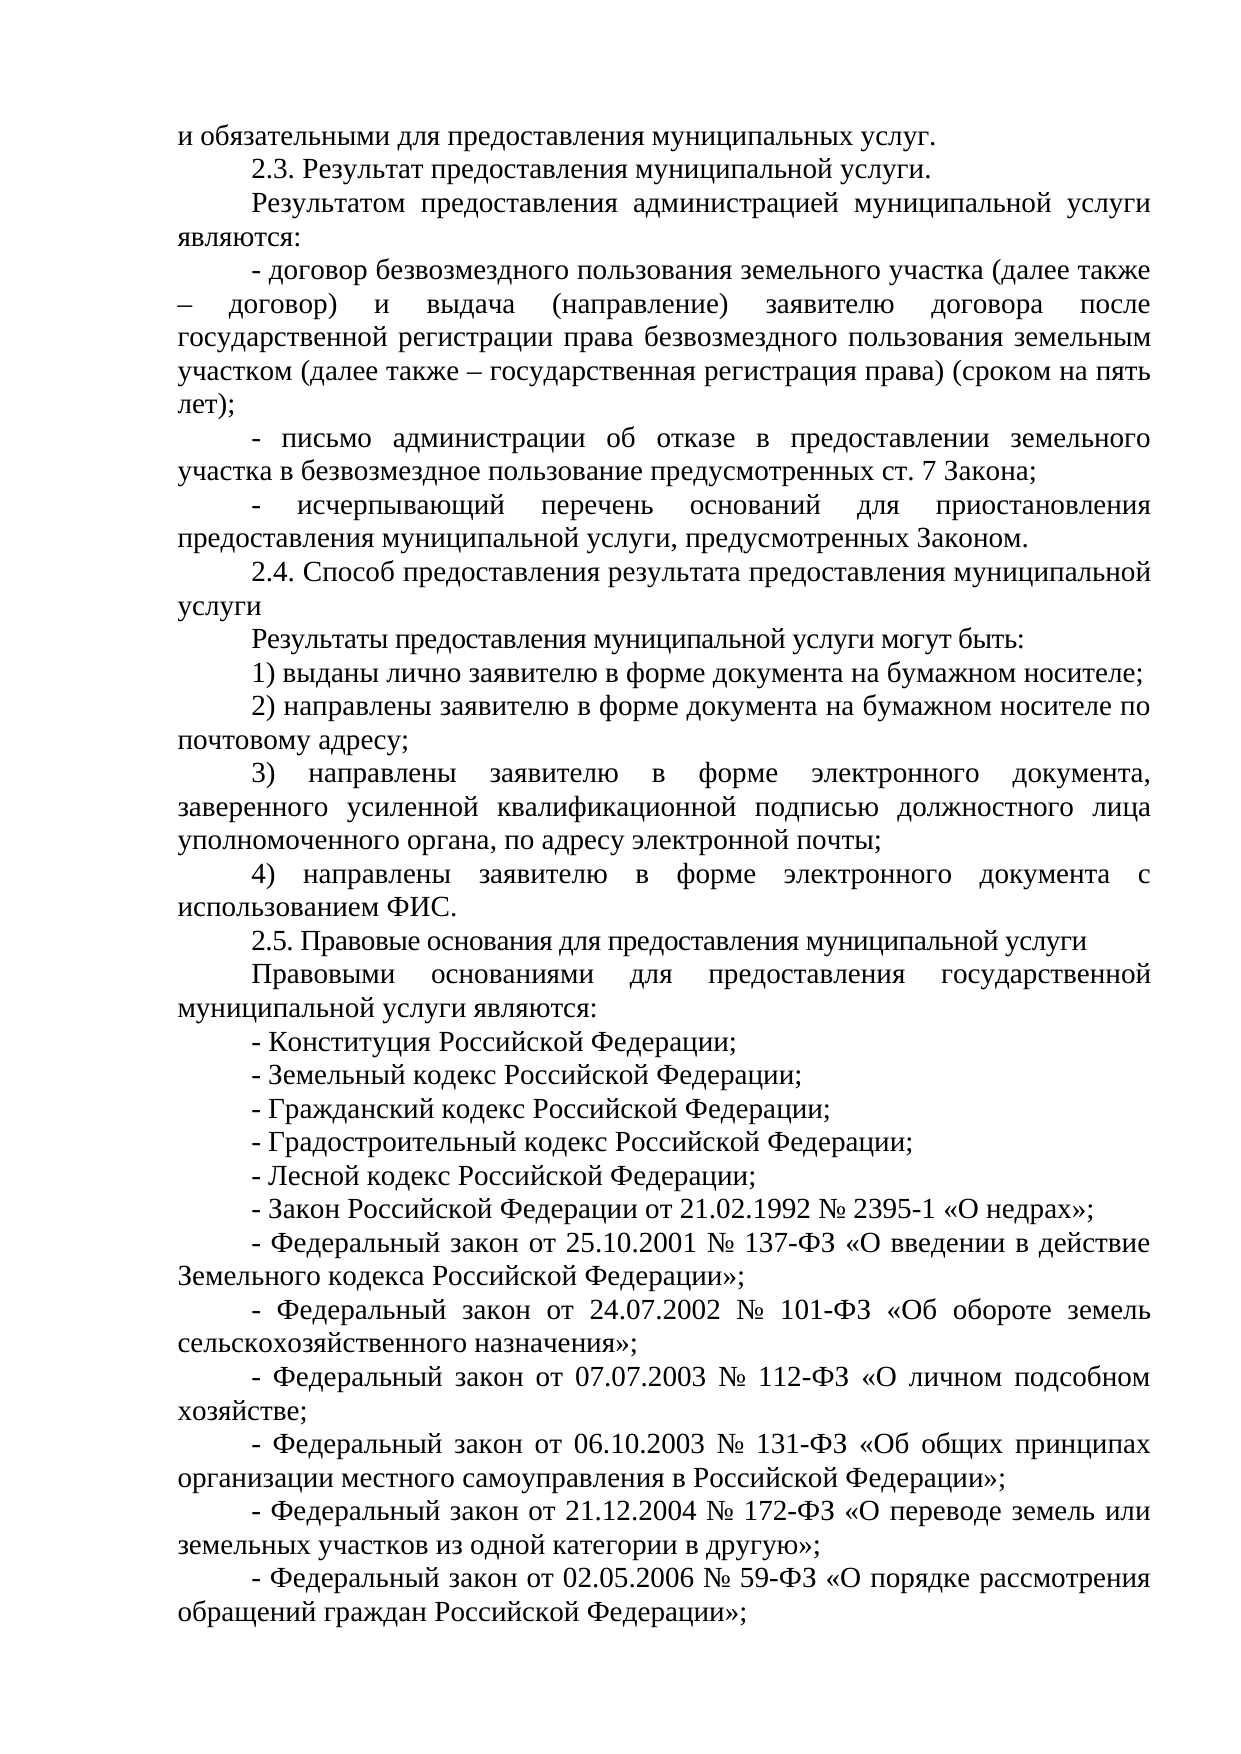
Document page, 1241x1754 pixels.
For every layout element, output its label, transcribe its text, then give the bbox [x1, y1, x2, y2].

text 1) выданы лично заявителю в форме документа на бумажном носителе; [177, 655, 1152, 688]
text - письмо администрации об отказе в предоставлении земельного участка в безвозмездное пользование предусмотренных ст. 7 Закона; [177, 420, 1152, 487]
text Правовыми основаниями для предоставления государственной муниципальной услуги являются: [177, 957, 1152, 1024]
text - Гражданский кодекс Российской Федерации; [177, 1091, 1152, 1124]
text - Лесной кодекс Российской Федерации; [177, 1158, 1152, 1191]
text 4) направлены заявителю в форме электронного документа с использованием ФИС. [177, 856, 1152, 923]
text - договор безвозмездного пользования земельного участка (далее также – договор) и выдача (направление) заявителю договора после государственной регистрации права безвозмездного пользования земельным участком (далее также – государственная регистрация права) (сроком на пять лет); [177, 252, 1152, 420]
text - Федеральный закон от 07.07.2003 № 112-ФЗ «О личном подсобном хозяйстве; [177, 1359, 1152, 1426]
text - Федеральный закон от 02.05.2006 № 59-ФЗ «О порядке рассмотрения обращений граждан Российской Федерации»; [177, 1560, 1152, 1627]
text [177, 118, 1152, 152]
text - Земельный кодекс Российской Федерации; [177, 1057, 1152, 1091]
text 2) направлены заявителю в форме документа на бумажном носителе по почтовому адресу; [177, 688, 1152, 755]
text - Федеральный закон от 21.12.2004 № 172-ФЗ «О переводе земель или земельных участков из одной категории в другую»; [177, 1493, 1152, 1560]
text - Конституция Российской Федерации; [177, 1024, 1152, 1057]
text - Федеральный закон от 24.07.2002 № 101-ФЗ «Об обороте земель сельскохозяйственного назначения»; [177, 1292, 1152, 1359]
text Результатом предоставления администрацией муниципальной услуги являются: [177, 185, 1152, 252]
text 2.5. Правовые основания для предоставления муниципальной услуги [177, 923, 1152, 957]
text - Градостроительный кодекс Российской Федерации; [177, 1124, 1152, 1158]
text - Федеральный закон от 25.10.2001 № 137-ФЗ «О введении в действие Земельного кодекса Российской Федерации»; [177, 1225, 1152, 1292]
text - исчерпывающий перечень оснований для приостановления предоставления муниципальной услуги, предусмотренных Законом. [177, 487, 1152, 554]
text - Федеральный закон от 06.10.2003 № 131-ФЗ «Об общих принципах организации местного самоуправления в Российской Федерации»; [177, 1426, 1152, 1493]
text 3) направлены заявителю в форме электронного документа, заверенного усиленной квалификационной подписью должностного лица уполномоченного органа, по адресу электронной почты; [177, 755, 1152, 856]
text 2.3. Результат предоставления муниципальной услуги. [177, 152, 1152, 185]
text - Закон Российской Федерации от 21.02.1992 № 2395-1 «О недрах»; [177, 1191, 1152, 1225]
text Результаты предоставления муниципальной услуги могут быть: [177, 621, 1152, 655]
text 2.4. Способ предоставления результата предоставления муниципальной услуги [177, 554, 1152, 621]
